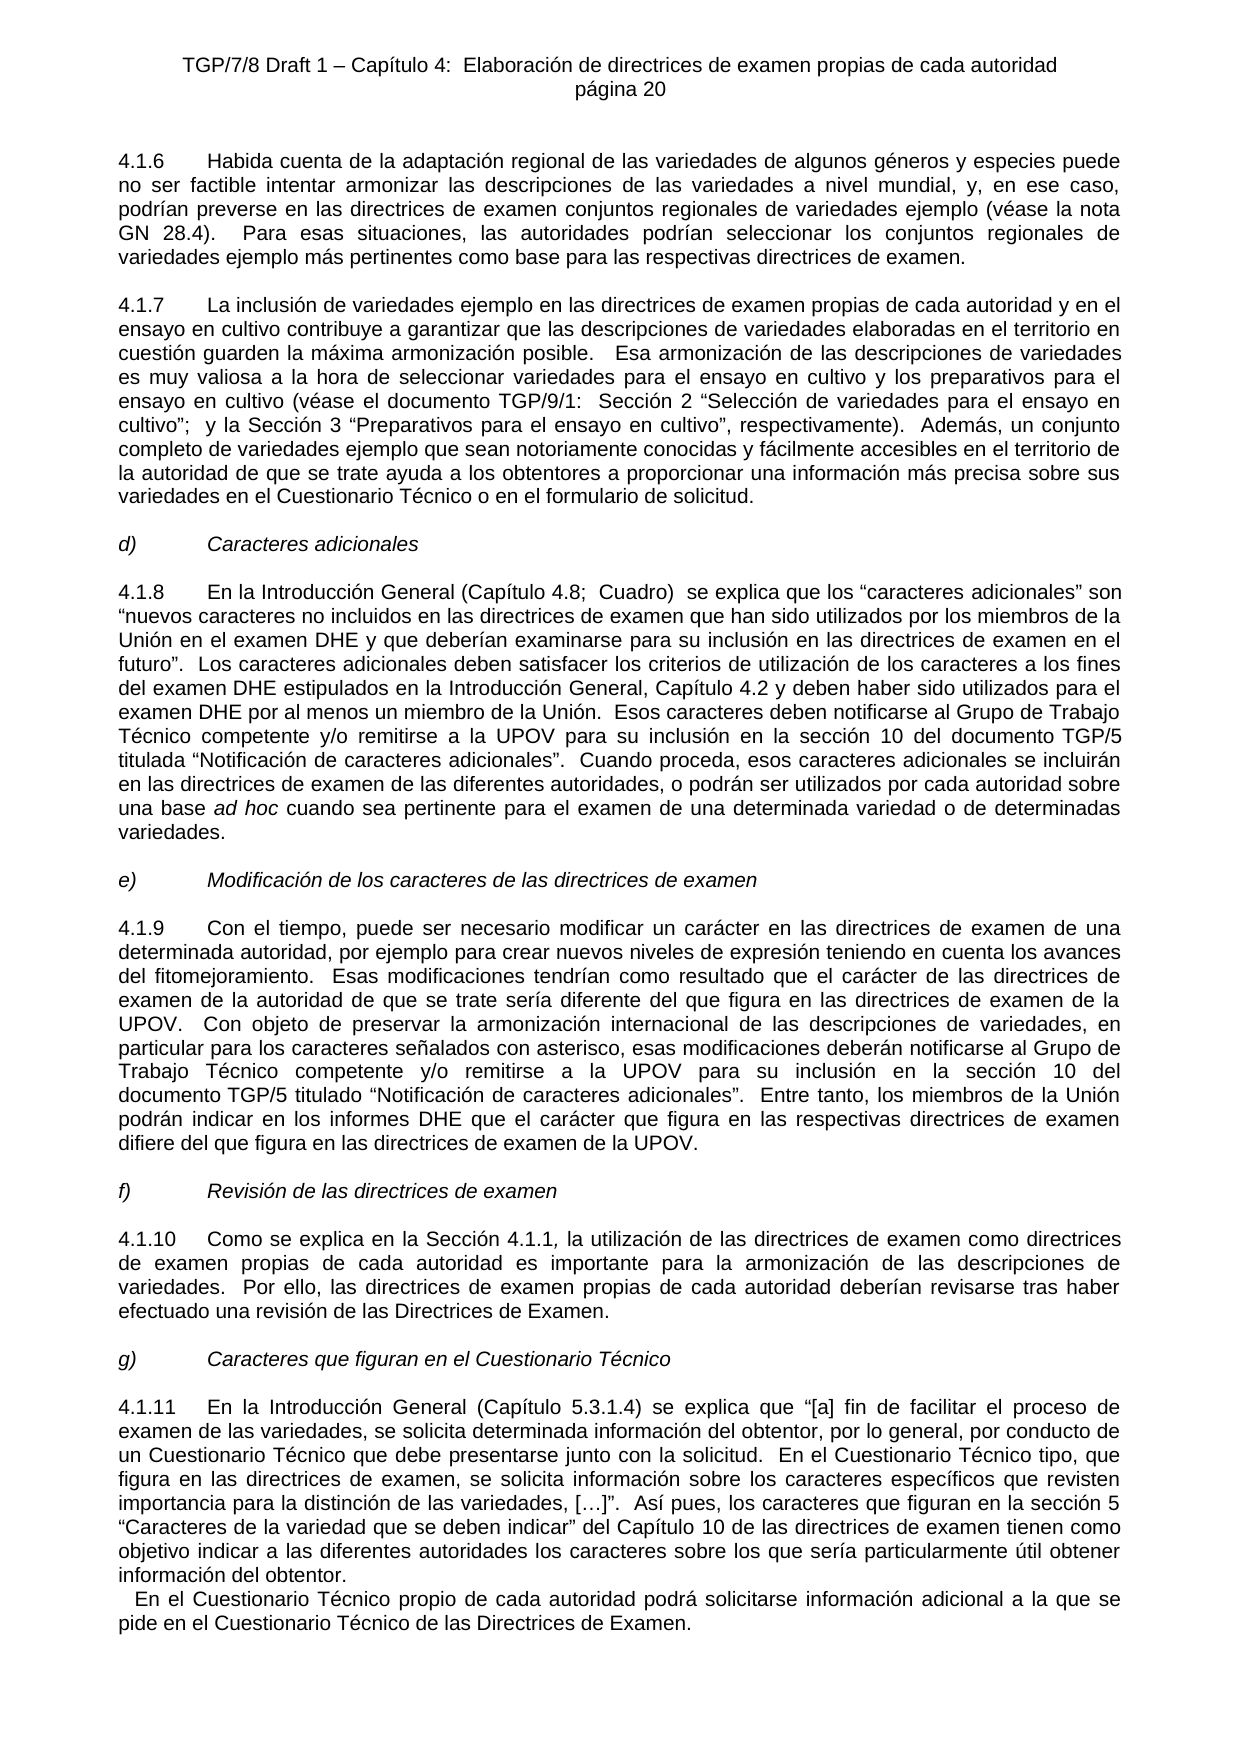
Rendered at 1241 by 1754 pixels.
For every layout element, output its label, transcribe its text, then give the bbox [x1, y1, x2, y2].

text 4.1.7 La inclusión de variedades ejemplo en las directrices de examen propias de cada autoridad y en el ensayo en cultivo contribuye a garantizar que las descripciones de variedades elaboradas en el territorio en cuestión guarden la máxima armonización posible. Esa armonización de las descripciones de variedades es muy valiosa a la hora de seleccionar variedades para el ensayo en cultivo y los preparativos para el ensayo en cultivo (véase el documento TGP/9/1: Sección 2 “Selección de variedades para el ensayo en cultivo”; y la Sección 3 “Preparativos para el ensayo en cultivo”, respectivamente). Además, un conjunto completo de variedades ejemplo que sean notoriamente conocidas y fácilmente accesibles en el territorio de la autoridad de que se trate ayuda a los obtentores a proporcionar una información más precisa sobre sus variedades en el Cuestionario Técnico o en el formulario de solicitud. [118, 293, 1122, 508]
text 4.1.11 En la Introducción General (Capítulo 5.3.1.4) se explica que “[a] fin de facilitar el proceso de examen de las variedades, se solicita determinada información del obtentor, por lo general, por conducto de un Cuestionario Técnico que debe presentarse junto con la solicitud. En el Cuestionario Técnico tipo, que figura en las directrices de examen, se solicita información sobre los caracteres específicos que revisten importancia para la distinción de las variedades, […]”. Así pues, los caracteres que figuran en la sección 5 “Caracteres de la variedad que se deben indicar” del Capítulo 10 de las directrices de examen tienen como objetivo indicar a las diferentes autoridades los caracteres sobre los que sería particularmente útil obtener información del obtentor. [118, 1395, 1122, 1586]
text 4.1.10 Como se explica en la Sección 4.1.1, la utilización de las directrices de examen como directrices de examen propias de cada autoridad es importante para la armonización de las descripciones de variedades. Por ello, las directrices de examen propias de cada autoridad deberían revisarse tras haber efectuado una revisión de las Directrices de Examen. [118, 1227, 1122, 1323]
text En el Cuestionario Técnico propio de cada autoridad podrá solicitarse información adicional a la que se pide en el Cuestionario Técnico de las Directrices de Examen. [118, 1586, 1122, 1634]
text 4.1.6 Habida cuenta de la adaptación regional de las variedades de algunos géneros y especies puede no ser factible intentar armonizar las descripciones de las variedades a nivel mundial, y, en ese caso, podrían preverse en las directrices de examen conjuntos regionales de variedades ejemplo (véase la nota GN 28.4). Para esas situaciones, las autoridades podrían seleccionar los conjuntos regionales de variedades ejemplo más pertinentes como base para las respectivas directrices de examen. [118, 149, 1122, 269]
text f) Revisión de las directrices de examen [118, 1179, 1122, 1203]
text d) Caracteres adicionales [118, 532, 1122, 556]
text e) Modificación de los caracteres de las directrices de examen [118, 868, 1122, 892]
text 4.1.8 En la Introducción General (Capítulo 4.8; Cuadro) se explica que los “caracteres adicionales” son “nuevos caracteres no incluidos en las directrices de examen que han sido utilizados por los miembros de la Unión en el examen DHE y que deberían examinarse para su inclusión en las directrices de examen en el futuro”. Los caracteres adicionales deben satisfacer los criterios de utilización de los caracteres a los fines del examen DHE estipulados en la Introducción General, Capítulo 4.2 y deben haber sido utilizados para el examen DHE por al menos un miembro de la Unión. Esos caracteres deben notificarse al Grupo de Trabajo Técnico competente y/o remitirse a la UPOV para su inclusión en la sección 10 del documento TGP/5 titulada “Notificación de caracteres adicionales”. Cuando proceda, esos caracteres adicionales se incluirán en las directrices de examen de las diferentes autoridades, o podrán ser utilizados por cada autoridad sobre una base ad hoc cuando sea pertinente para el examen de una determinada variedad o de determinadas variedades. [118, 580, 1122, 844]
text g) Caracteres que figuran en el Cuestionario Técnico [118, 1347, 1122, 1371]
text 4.1.9 Con el tiempo, puede ser necesario modificar un carácter en las directrices de examen de una determinada autoridad, por ejemplo para crear nuevos niveles de expresión teniendo en cuenta los avances del fitomejoramiento. Esas modificaciones tendrían como resultado que el carácter de las directrices de examen de la autoridad de que se trate sería diferente del que figura en las directrices de examen de la UPOV. Con objeto de preservar la armonización internacional de las descripciones de variedades, en particular para los caracteres señalados con asterisco, esas modificaciones deberán notificarse al Grupo de Trabajo Técnico competente y/o remitirse a la UPOV para su inclusión en la sección 10 del documento TGP/5 titulado “Notificación de caracteres adicionales”. Entre tanto, los miembros de la Unión podrán indicar en los informes DHE que el carácter que figura en las respectivas directrices de examen difiere del que figura en las directrices de examen de la UPOV. [118, 916, 1122, 1155]
